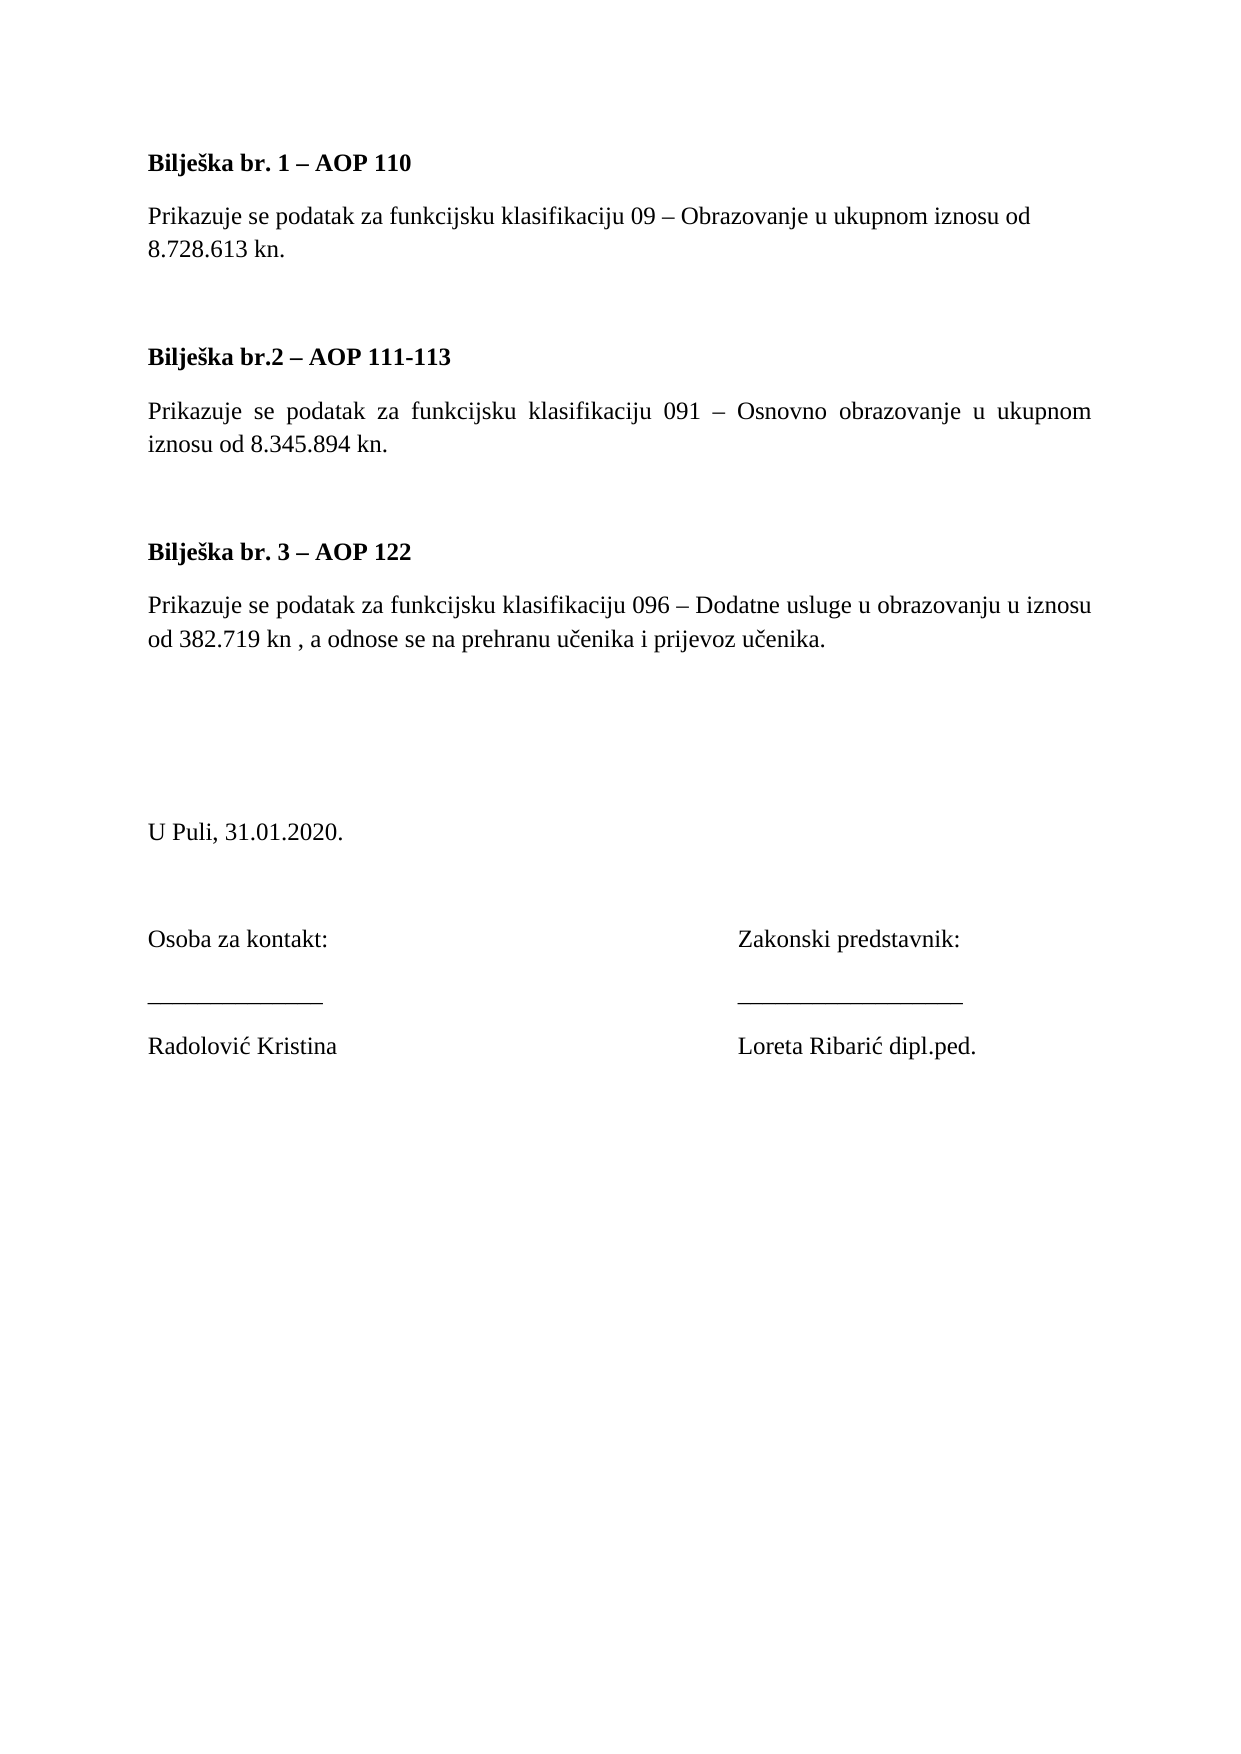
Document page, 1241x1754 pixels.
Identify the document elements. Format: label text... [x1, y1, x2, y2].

text Bilješka br. 3 – AOP 122 [148, 537, 1093, 566]
text Osoba za kontakt: Zakonski predstavnik: [148, 924, 1093, 952]
text ______________ __________________ [148, 978, 1093, 1006]
text Prikazuje se podatak za funkcijsku klasifikaciju 096 – Dodatne usluge u obrazovanju u iznosu od 382.719 kn , a odnose se na prehranu učenika i prijevoz učenika. [148, 591, 1093, 652]
text U Puli, 31.01.2020. [148, 817, 1093, 846]
text Bilješka br. 1 – AOP 110 [148, 148, 1093, 176]
text Radolović Kristina Loreta Ribarić dipl.ped. [148, 1031, 1093, 1060]
text Prikazuje se podatak za funkcijsku klasifikaciju 09 – Obrazovanje u ukupnom iznosu od 8.728.613 kn. [148, 201, 1093, 263]
text Prikazuje se podatak za funkcijsku klasifikaciju 091 – Osnovno obrazovanje u ukupnom iznosu od 8.345.894 kn. [148, 396, 1093, 458]
text Bilješka br.2 – AOP 111-113 [148, 342, 1093, 371]
